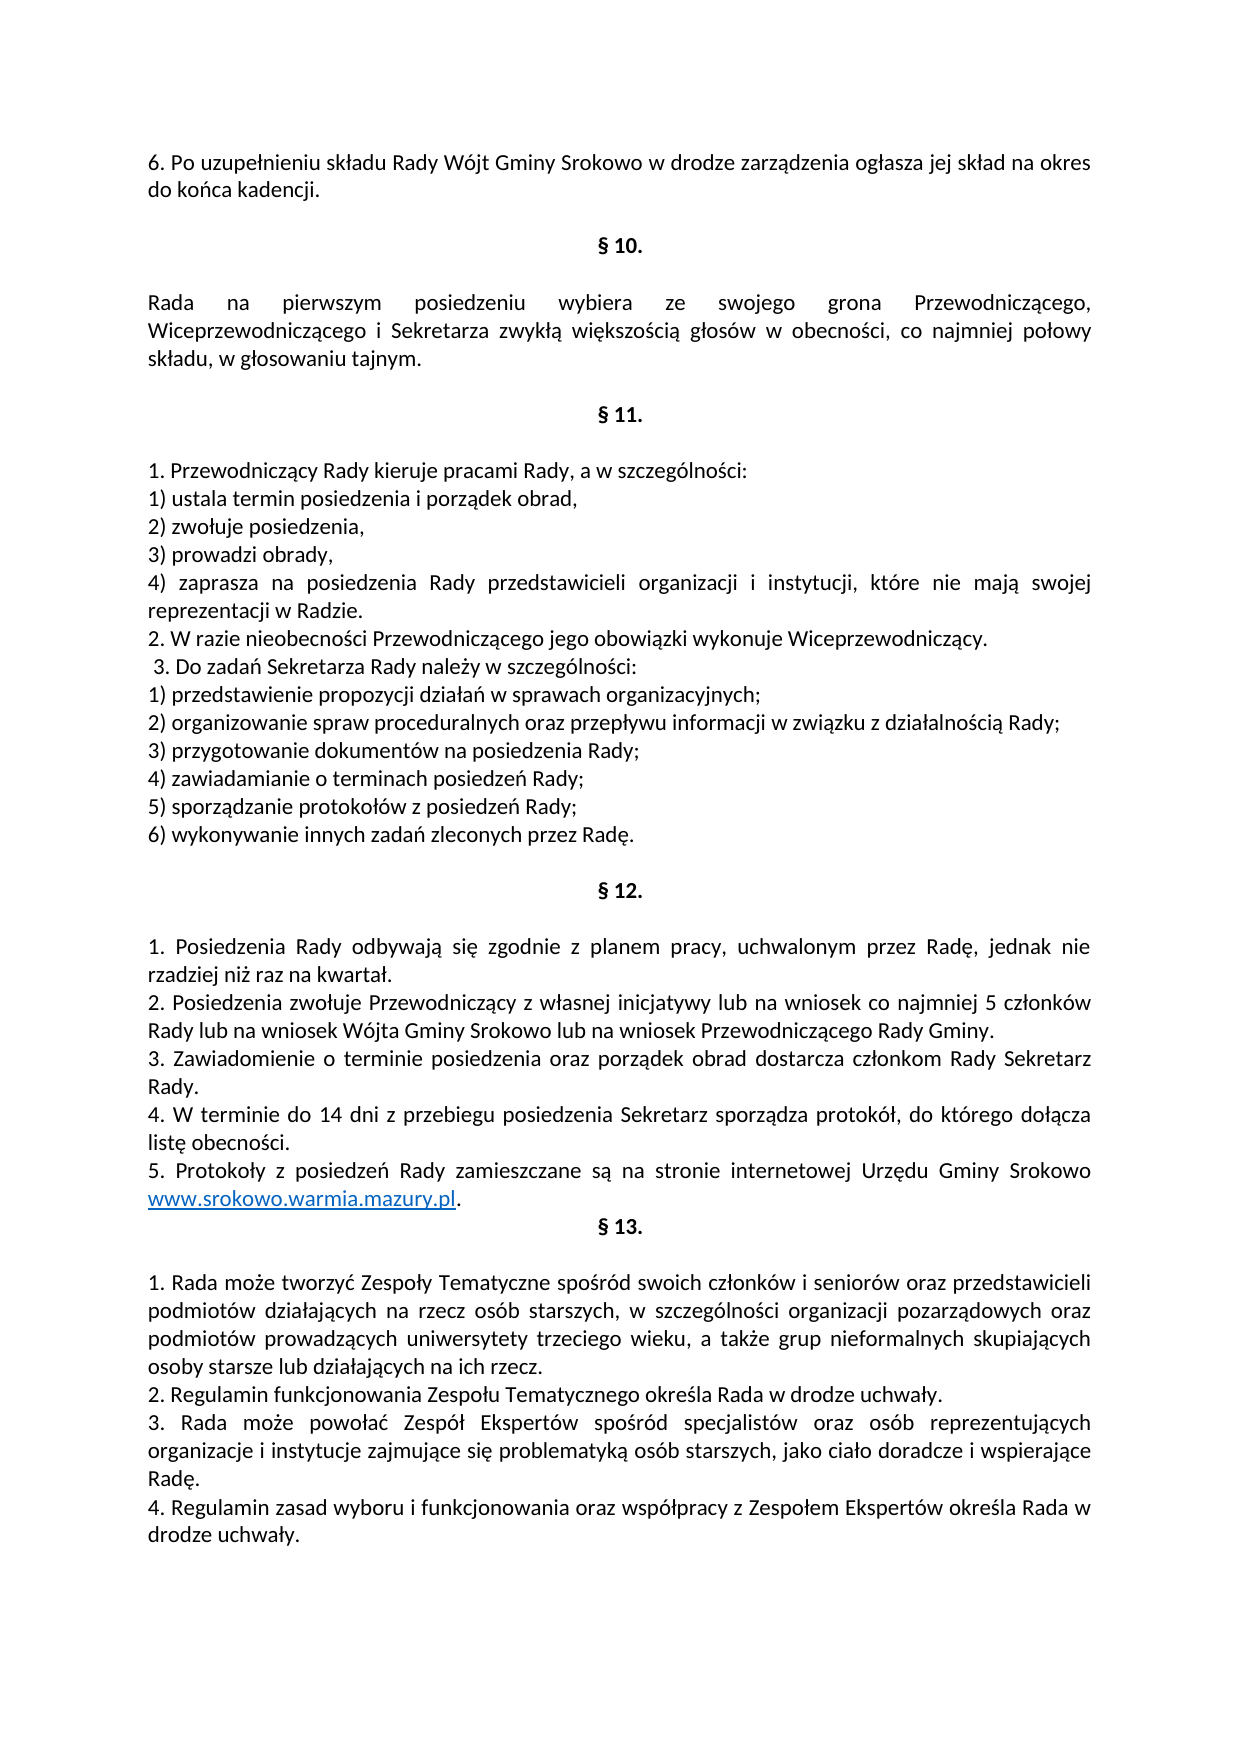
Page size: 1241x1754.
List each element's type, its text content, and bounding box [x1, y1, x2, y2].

text 3. Zawiadomienie o terminie posiedzenia oraz porządek obrad dostarcza członkom Rady Sekretarz Rady. [148, 1044, 1093, 1100]
text 2) zwołuje posiedzenia, [148, 512, 1093, 540]
text § 13. [148, 1212, 1093, 1240]
text § 10. [148, 232, 1093, 260]
text 5. Protokoły z posiedzeń Rady zamieszczane są na stronie internetowej Urzędu Gminy Srokowo www.srokowo.warmia.mazury.pl. [148, 1156, 1093, 1212]
text 6. Po uzupełnieniu składu Rady Wójt Gminy Srokowo w drodze zarządzenia ogłasza jej skład na okres do końca kadencji. [148, 148, 1093, 204]
text 4) zawiadamianie o terminach posiedzeń Rady; [148, 764, 1093, 792]
text 6) wykonywanie innych zadań zleconych przez Radę. [148, 820, 1093, 848]
text 3. Rada może powołać Zespół Ekspertów spośród specjalistów oraz osób reprezentujących organizacje i instytucje zajmujące się problematyką osób starszych, jako ciało doradcze i wspierające Radę. [148, 1408, 1093, 1493]
text 2. Regulamin funkcjonowania Zespołu Tematycznego określa Rada w drodze uchwały. [148, 1381, 1093, 1408]
text 1. Rada może tworzyć Zespoły Tematyczne spośród swoich członków i seniorów oraz przedstawicieli podmiotów działających na rzecz osób starszych, w szczególności organizacji pozarządowych oraz podmiotów prowadzących uniwersytety trzeciego wieku, a także grup nieformalnych skupiających osoby starsze lub działających na ich rzecz. [148, 1268, 1093, 1381]
text 1) przedstawienie propozycji działań w sprawach organizacyjnych; [148, 680, 1093, 708]
text 1. Posiedzenia Rady odbywają się zgodnie z planem pracy, uchwalonym przez Radę, jednak nie rzadziej niż raz na kwartał. [148, 932, 1093, 988]
text 2. W razie nieobecności Przewodniczącego jego obowiązki wykonuje Wiceprzewodniczący. [148, 624, 1093, 652]
text 1) ustala termin posiedzenia i porządek obrad, [148, 484, 1093, 512]
text 1. Przewodniczący Rady kieruje pracami Rady, a w szczególności: [148, 456, 1093, 484]
text 4) zaprasza na posiedzenia Rady przedstawicieli organizacji i instytucji, które nie mają swojej reprezentacji w Radzie. [148, 568, 1093, 624]
text 3) prowadzi obrady, [148, 540, 1093, 568]
text 5) sporządzanie protokołów z posiedzeń Rady; [148, 792, 1093, 820]
text 2. Posiedzenia zwołuje Przewodniczący z własnej inicjatywy lub na wniosek co najmniej 5 członków Rady lub na wniosek Wójta Gminy Srokowo lub na wniosek Przewodniczącego Rady Gminy. [148, 988, 1093, 1044]
text Rada na pierwszym posiedzeniu wybiera ze swojego grona Przewodniczącego, Wiceprzewodniczącego i Sekretarza zwykłą większością głosów w obecności, co najmniej połowy składu, w głosowaniu tajnym. [148, 288, 1093, 372]
text 3. Do zadań Sekretarza Rady należy w szczególności: [148, 652, 1093, 680]
text 4. W terminie do 14 dni z przebiegu posiedzenia Sekretarz sporządza protokół, do którego dołącza listę obecności. [148, 1100, 1093, 1156]
text 2) organizowanie spraw proceduralnych oraz przepływu informacji w związku z działalnością Rady; [148, 708, 1093, 736]
text § 11. [148, 400, 1093, 428]
text 3) przygotowanie dokumentów na posiedzenia Rady; [148, 736, 1093, 764]
text 4. Regulamin zasad wyboru i funkcjonowania oraz współpracy z Zespołem Ekspertów określa Rada w drodze uchwały. [148, 1493, 1093, 1549]
text § 12. [148, 876, 1093, 904]
